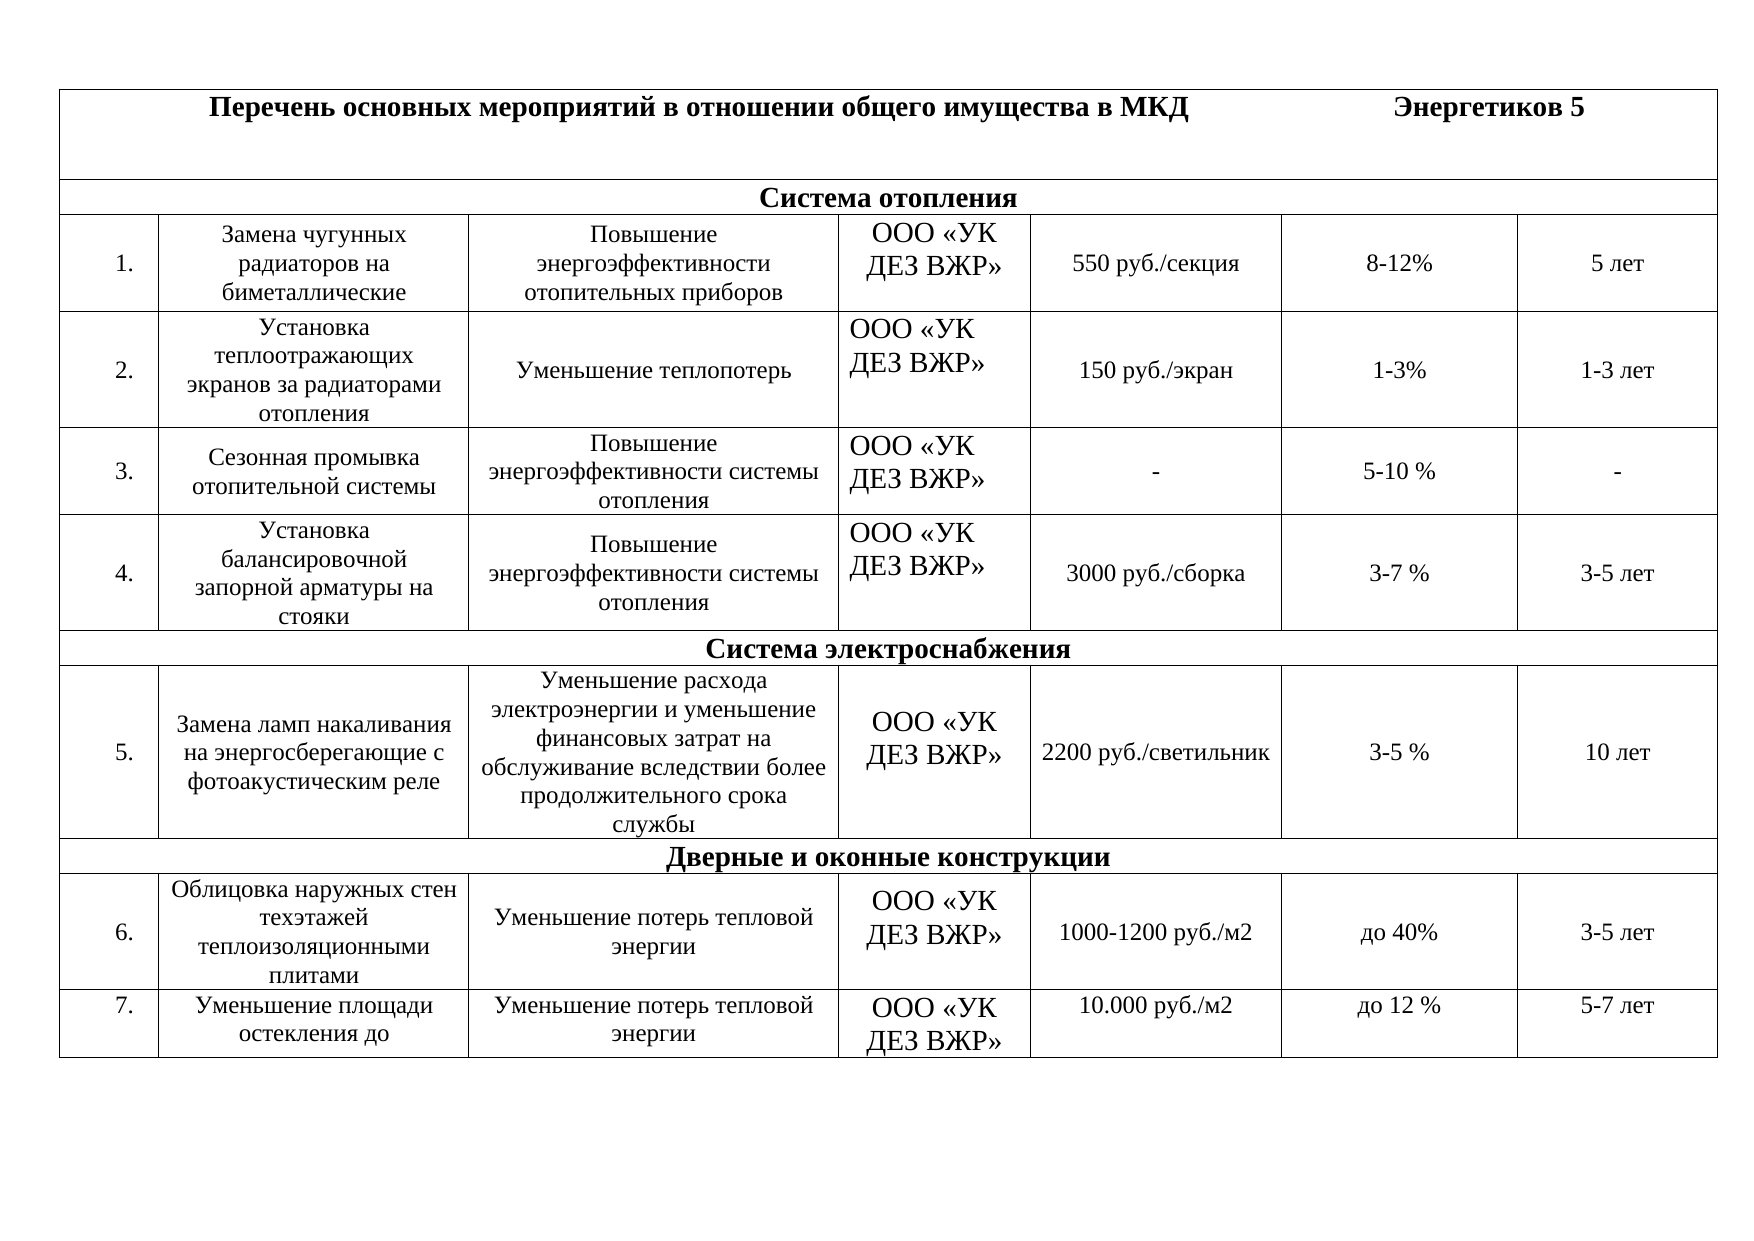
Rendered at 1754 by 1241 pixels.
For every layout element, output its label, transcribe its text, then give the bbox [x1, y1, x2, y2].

table_header Перечень основных мероприятий в отношении общего имущества в МКД Энергетиков 5 [60, 90, 1717, 179]
table_cell Система отопления [60, 180, 1717, 214]
table_cell ООО «УК ДЕЗ ВЖР» [839, 428, 1030, 514]
table_cell Облицовка наружных стен техэтажей теплоизоляционными плитами [159, 874, 468, 989]
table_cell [159, 990, 468, 1057]
table_cell ООО «УК ДЕЗ ВЖР» [839, 215, 1030, 311]
table_cell 5-7 лет [1518, 990, 1717, 1057]
table_cell 5-10 % [1282, 428, 1517, 514]
table_cell Замена чугунных радиаторов на биметаллические [159, 215, 468, 311]
table_cell ООО «УК ДЕЗ ВЖР» [839, 874, 1030, 989]
table_cell 150 руб./экран [1031, 312, 1281, 427]
table_cell до 40% [1282, 874, 1517, 989]
table_cell [60, 215, 158, 311]
table_cell [60, 874, 158, 989]
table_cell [469, 990, 838, 1057]
table_cell Система электроснабжения [60, 631, 1717, 664]
table_cell 5 лет [1518, 215, 1717, 311]
table_cell Уменьшение расхода электроэнергии и уменьшение финансовых затрат на обслуживание вследствии более продолжительного срока службы [469, 666, 838, 838]
table_cell - [1518, 428, 1717, 514]
table_cell [60, 515, 158, 630]
table_cell [60, 312, 158, 427]
table_cell 1-3% [1282, 312, 1517, 427]
table_cell Уменьшение потерь тепловой энергии [469, 874, 838, 989]
table_cell 3-7 % [1282, 515, 1517, 630]
table_cell ООО «УК ДЕЗ ВЖР» [839, 666, 1030, 838]
table_cell 2200 руб./светильник [1031, 666, 1281, 838]
table_cell 3-5 лет [1518, 874, 1717, 989]
table_cell Дверные и оконные конструкции [60, 839, 1717, 873]
table_cell [60, 990, 158, 1057]
table_cell Сезонная промывка отопительной системы [159, 428, 468, 514]
table_cell [60, 666, 158, 838]
table_cell Повышение энергоэффективности системы отопления [469, 515, 838, 630]
table_cell Уменьшение теплопотерь [469, 312, 838, 427]
table_cell 3-5 % [1282, 666, 1517, 838]
table_cell Замена ламп накаливания на энергосберегающие с фотоакустическим реле [159, 666, 468, 838]
table_cell [60, 428, 158, 514]
table_cell ООО «УК ДЕЗ ВЖР» [839, 312, 1030, 427]
table_cell 3000 руб./сборка [1031, 515, 1281, 630]
table_cell 1-3 лет [1518, 312, 1717, 427]
table_cell 3-5 лет [1518, 515, 1717, 630]
table_cell 10.000 руб./м2 [1031, 990, 1281, 1057]
table_cell 10 лет [1518, 666, 1717, 838]
table_cell ООО «УК ДЕЗ ВЖР» [839, 990, 1030, 1057]
table_cell Повышение энергоэффективности отопительных приборов [469, 215, 838, 311]
table_cell 1000-1200 руб./м2 [1031, 874, 1281, 989]
table_cell Повышение энергоэффективности системы отопления [469, 428, 838, 514]
table_cell до 12 % [1282, 990, 1517, 1057]
table_cell ООО «УК ДЕЗ ВЖР» [839, 515, 1030, 630]
table_cell 8-12% [1282, 215, 1517, 311]
table_cell - [1031, 428, 1281, 514]
table_cell 550 руб./секция [1031, 215, 1281, 311]
table_cell Установка балансировочной запорной арматуры на стояки [159, 515, 468, 630]
table_cell Установка теплоотражающих экранов за радиаторами отопления [159, 312, 468, 427]
